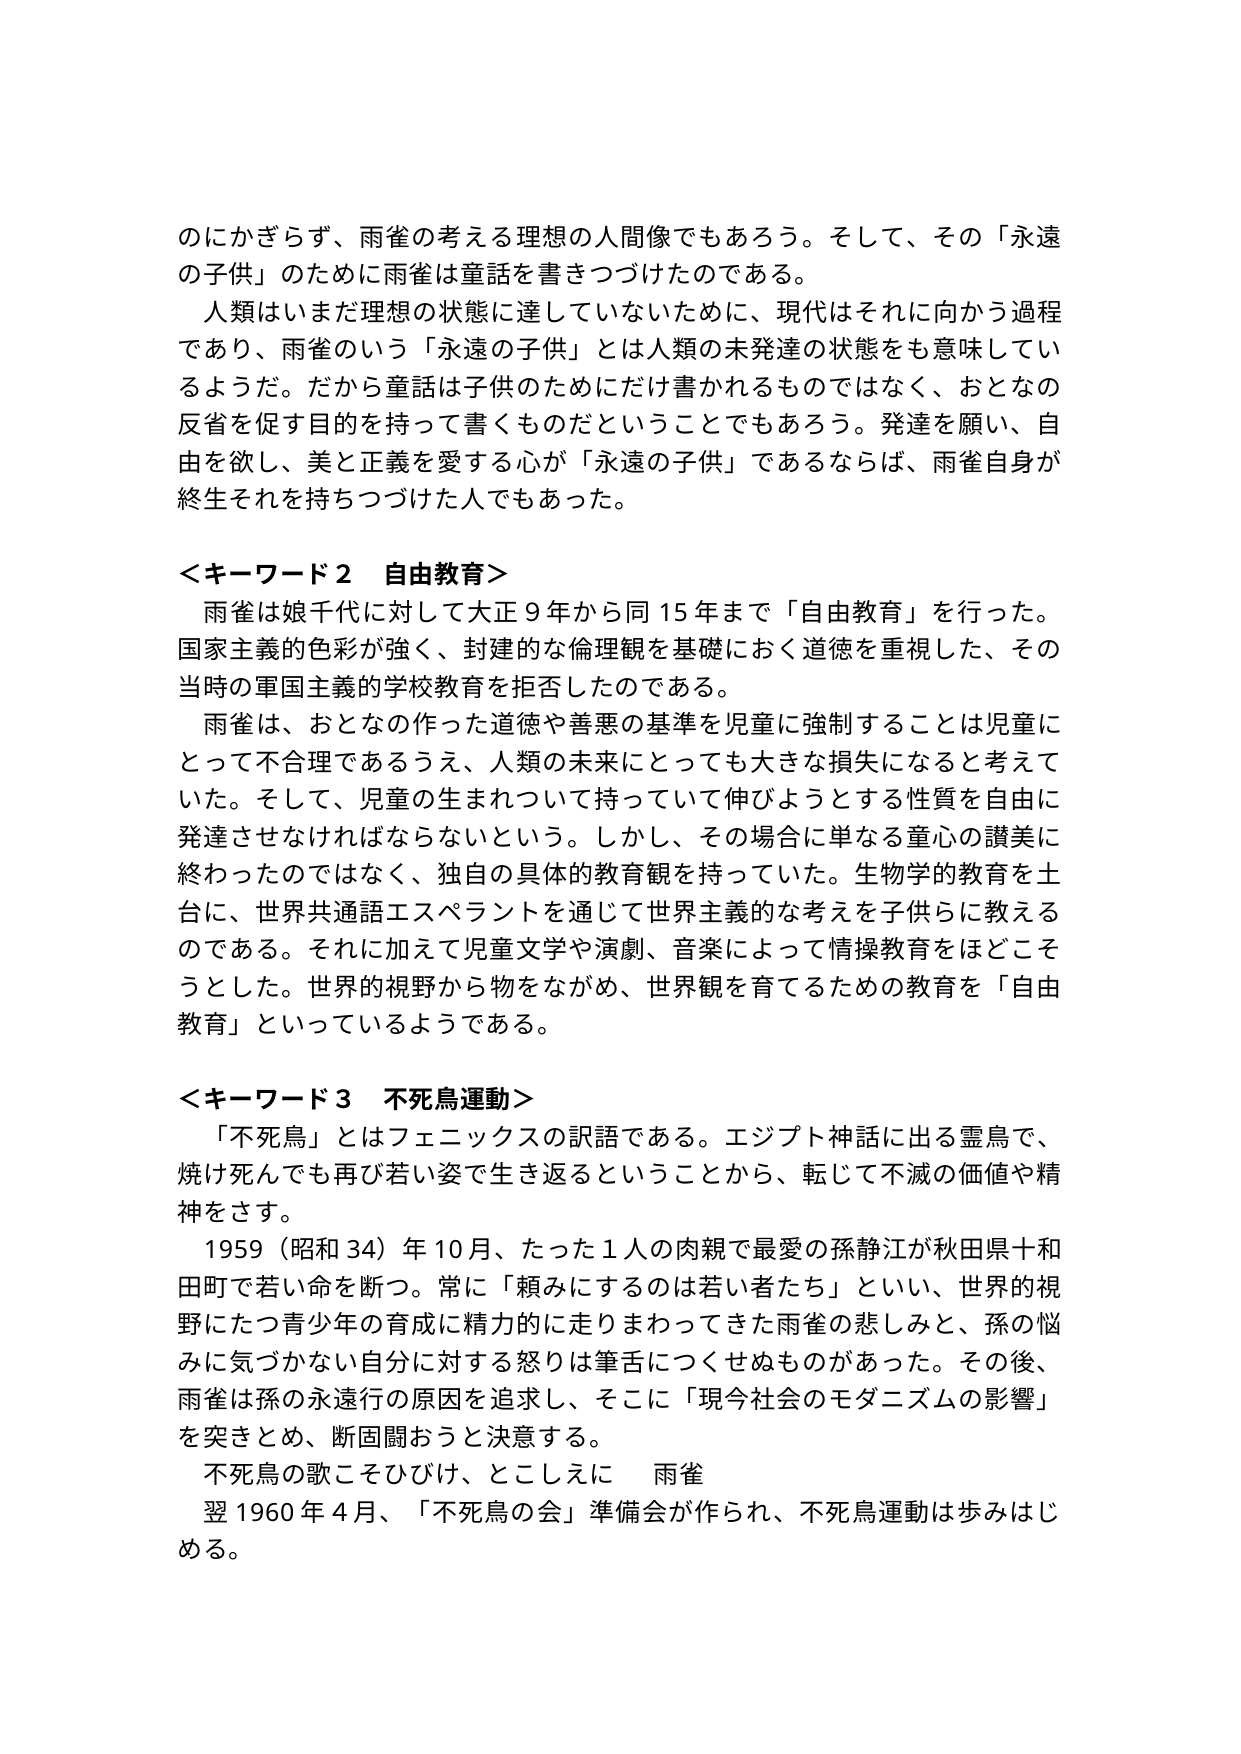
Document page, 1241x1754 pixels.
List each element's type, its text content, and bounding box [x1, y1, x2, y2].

text 翌1960年４月、「不死鳥の会」準備会が作られ、不死鳥運動は歩みはじめる。 [177, 1492, 1063, 1567]
text 「不死鳥」とはフェニックスの訳語である。エジプト神話に出る霊鳥で、焼け死んでも再び若い姿で生き返るということから、転じて不滅の価値や精神をさす。 [177, 1117, 1063, 1229]
text 雨雀は娘千代に対して大正９年から同15年まで「自由教育」を行った。国家主義的色彩が強く、封建的な倫理観を基礎におく道徳を重視した、その当時の軍国主義的学校教育を拒否したのである。 [177, 592, 1063, 704]
text 人類はいまだ理想の状態に達していないために、現代はそれに向かう過程であり、雨雀のいう「永遠の子供」とは人類の未発達の状態をも意味しているようだ。だから童話は子供のためにだけ書かれるものではなく、おとなの反省を促す目的を持って書くものだということでもあろう。発達を願い、自由を欲し、美と正義を愛する心が「永遠の子供」であるならば、雨雀自身が終生それを持ちつづけた人でもあった。 [177, 292, 1063, 517]
text ＜キーワード２ 自由教育＞ [177, 554, 1063, 592]
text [177, 217, 1063, 292]
text 1959（昭和34）年10月、たった１人の肉親で最愛の孫静江が秋田県十和田町で若い命を断つ。常に「頼みにするのは若い者たち」といい、世界的視野にたつ青少年の育成に精力的に走りまわってきた雨雀の悲しみと、孫の悩みに気づかない自分に対する怒りは筆舌につくせぬものがあった。その後、雨雀は孫の永遠行の原因を追求し、そこに「現今社会のモダニズムの影響」を突きとめ、断固闘おうと決意する。 [177, 1229, 1063, 1454]
text 雨雀は、おとなの作った道徳や善悪の基準を児童に強制することは児童にとって不合理であるうえ、人類の未来にとっても大きな損失になると考えていた。そして、児童の生まれついて持っていて伸びようとする性質を自由に発達させなければならないという。しかし、その場合に単なる童心の讃美に終わったのではなく、独自の具体的教育観を持っていた。生物学的教育を土台に、世界共通語エスペラントを通じて世界主義的な考えを子供らに教えるのである。それに加えて児童文学や演劇、音楽によって情操教育をほどこそうとした。世界的視野から物をながめ、世界観を育てるための教育を「自由教育」といっているようである。 [177, 704, 1063, 1042]
text ＜キーワード３ 不死鳥運動＞ [177, 1079, 1063, 1117]
text 不死鳥の歌こそひびけ、とこしえに 雨雀 [177, 1454, 1063, 1492]
